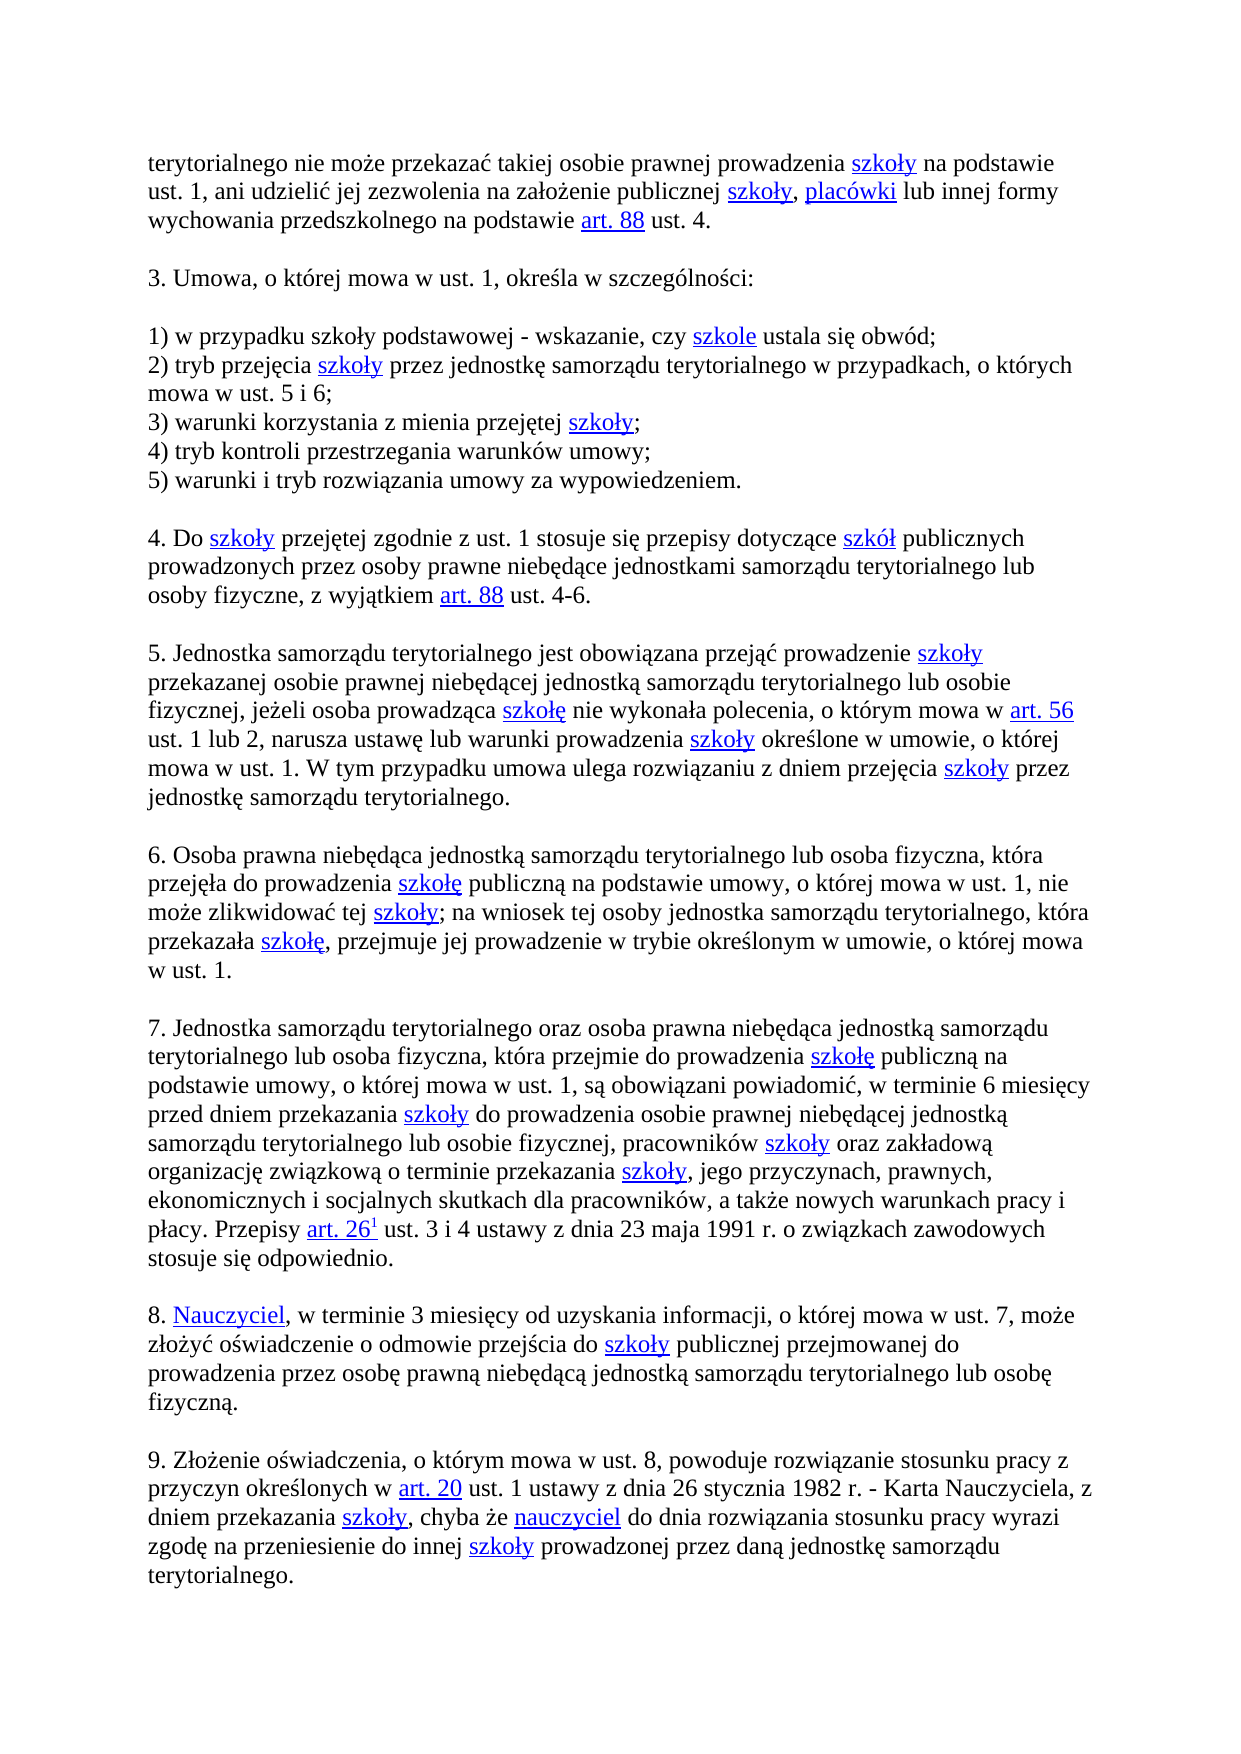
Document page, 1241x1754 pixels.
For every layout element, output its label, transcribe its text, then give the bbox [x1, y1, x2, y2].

text 4. Do szkoły przejętej zgodnie z ust. 1 stosuje się przepisy dotyczące szkół publicznych prowadzonych przez osoby prawne niebędące jednostkami samorządu terytorialnego lub osoby fizyczne, z wyjątkiem art. 88 ust. 4-6. [148, 523, 1093, 609]
text 4) tryb kontroli przestrzegania warunków umowy; [148, 436, 1093, 465]
text 9. Złożenie oświadczenia, o którym mowa w ust. 8, powoduje rozwiązanie stosunku pracy z przyczyn określonych w art. 20 ust. 1 ustawy z dnia 26 stycznia 1982 r. - Karta Nauczyciela, z dniem przekazania szkoły, chyba że nauczyciel do dnia rozwiązania stosunku pracy wyrazi zgodę na przeniesienie do innej szkoły prowadzonej przez daną jednostkę samorządu terytorialnego. [148, 1445, 1093, 1588]
text 5) warunki i tryb rozwiązania umowy za wypowiedzeniem. [148, 465, 1093, 493]
text 2) tryb przejęcia szkoły przez jednostkę samorządu terytorialnego w przypadkach, o których mowa w ust. 5 i 6; [148, 350, 1093, 407]
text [148, 148, 1093, 234]
text 8. Nauczyciel, w terminie 3 miesięcy od uzyskania informacji, o której mowa w ust. 7, może złożyć oświadczenie o odmowie przejścia do szkoły publicznej przejmowanej do prowadzenia przez osobę prawną niebędącą jednostką samorządu terytorialnego lub osobę fizyczną. [148, 1301, 1093, 1416]
text 1) w przypadku szkoły podstawowej - wskazanie, czy szkole ustala się obwód; [148, 321, 1093, 350]
text 3) warunki korzystania z mienia przejętej szkoły; [148, 407, 1093, 436]
text 3. Umowa, o której mowa w ust. 1, określa w szczególności: [148, 263, 1093, 292]
text 6. Osoba prawna niebędąca jednostką samorządu terytorialnego lub osoba fizyczna, która przejęła do prowadzenia szkołę publiczną na podstawie umowy, o której mowa w ust. 1, nie może zlikwidować tej szkoły; na wniosek tej osoby jednostka samorządu terytorialnego, która przekazała szkołę, przejmuje jej prowadzenie w trybie określonym w umowie, o której mowa w ust. 1. [148, 840, 1093, 983]
text 5. Jednostka samorządu terytorialnego jest obowiązana przejąć prowadzenie szkoły przekazanej osobie prawnej niebędącej jednostką samorządu terytorialnego lub osobie fizycznej, jeżeli osoba prowadząca szkołę nie wykonała polecenia, o którym mowa w art. 56 ust. 1 lub 2, narusza ustawę lub warunki prowadzenia szkoły określone w umowie, o której mowa w ust. 1. W tym przypadku umowa ulega rozwiązaniu z dniem przejęcia szkoły przez jednostkę samorządu terytorialnego. [148, 638, 1093, 811]
text 7. Jednostka samorządu terytorialnego oraz osoba prawna niebędąca jednostką samorządu terytorialnego lub osoba fizyczna, która przejmie do prowadzenia szkołę publiczną na podstawie umowy, o której mowa w ust. 1, są obowiązani powiadomić, w terminie 6 miesięcy przed dniem przekazania szkoły do prowadzenia osobie prawnej niebędącej jednostką samorządu terytorialnego lub osobie fizycznej, pracowników szkoły oraz zakładową organizację związkową o terminie przekazania szkoły, jego przyczynach, prawnych, ekonomicznych i socjalnych skutkach dla pracowników, a także nowych warunkach pracy i płacy. Przepisy art. 261 ust. 3 i 4 ustawy z dnia 23 maja 1991 r. o związkach zawodowych stosuje się odpowiednio. [148, 1013, 1093, 1271]
